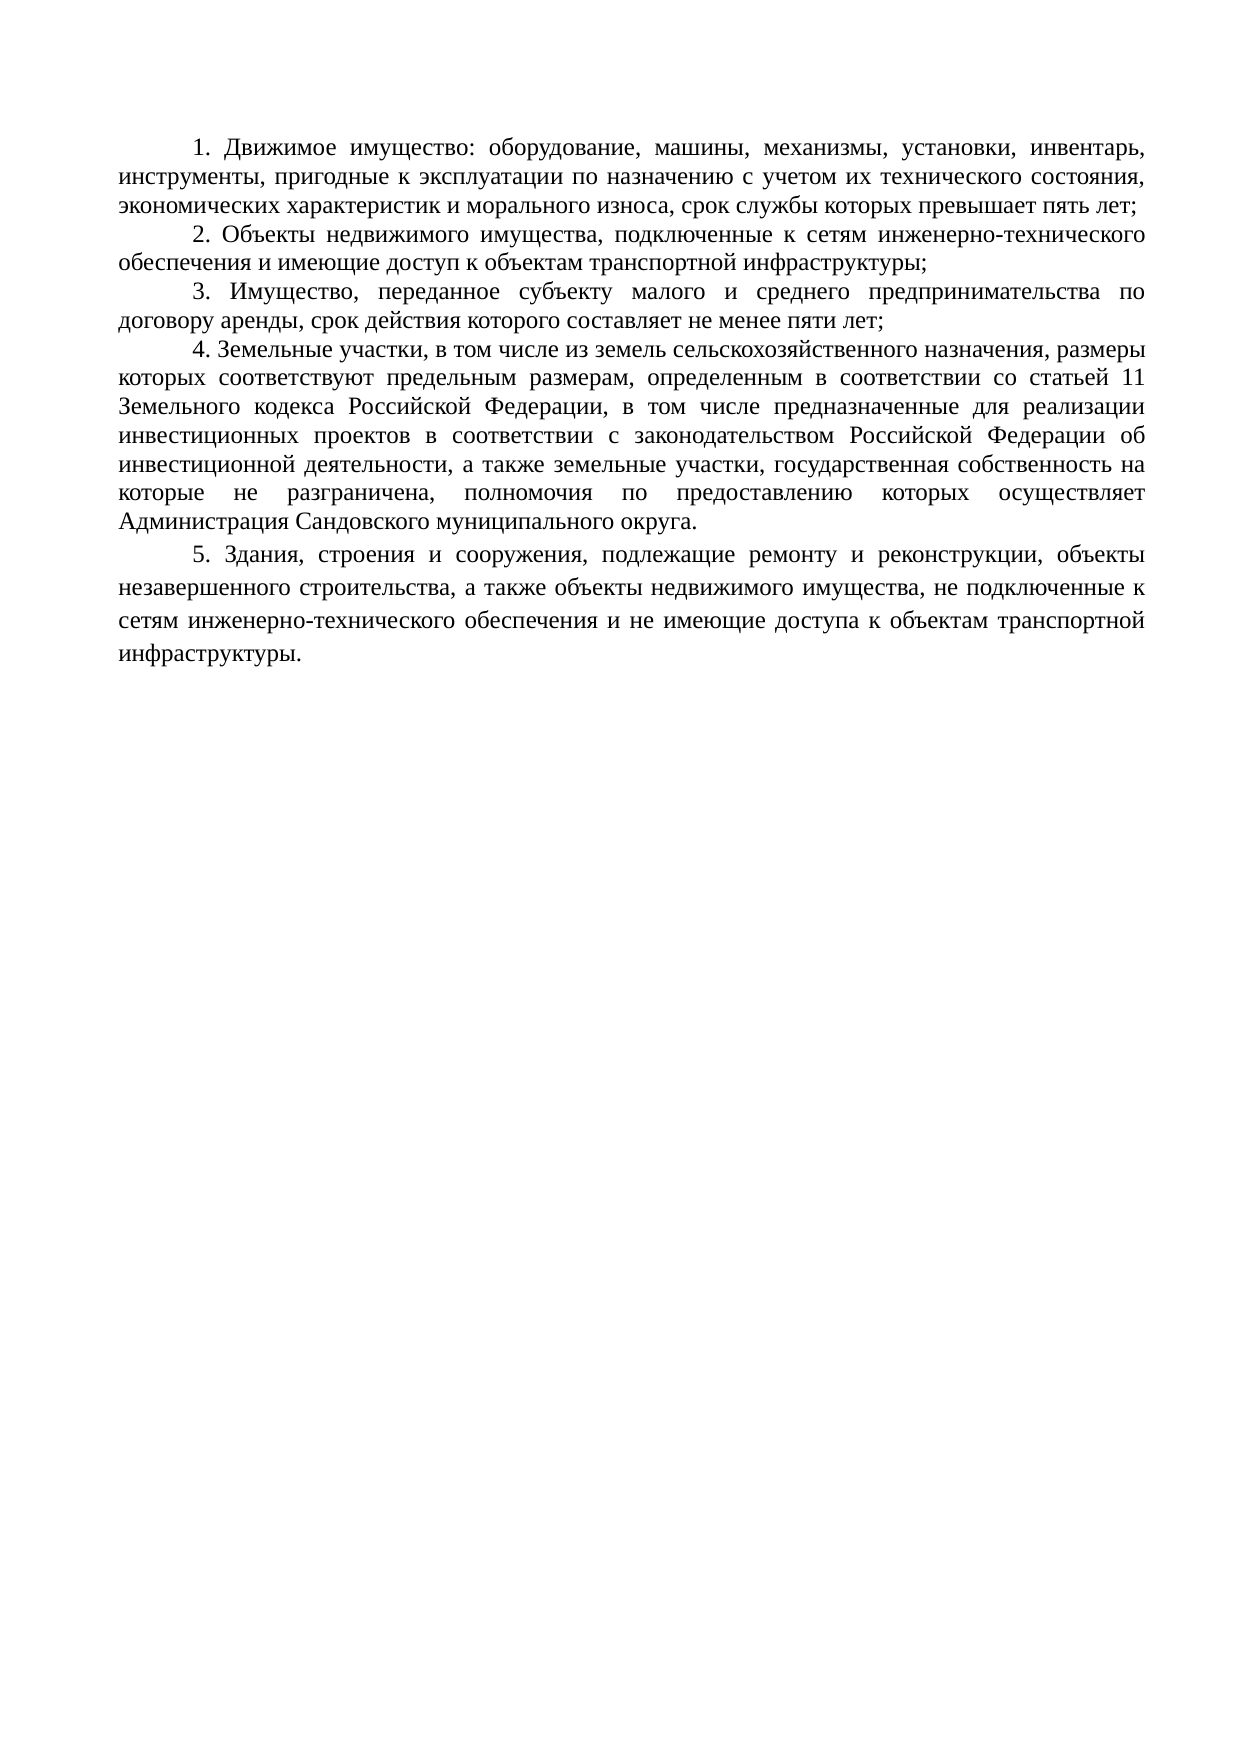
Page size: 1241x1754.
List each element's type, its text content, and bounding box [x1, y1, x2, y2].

text 2. Объекты недвижимого имущества, подключенные к сетям инженерно-технического обеспечения и имеющие доступ к объектам транспортной инфраструктуры; [118, 219, 1146, 276]
text 4. Земельные участки, в том числе из земель сельскохозяйственного назначения, размеры которых соответствуют предельным размерам, определенным в соответствии со статьей 11 Земельного кодекса Российской Федерации, в том числе предназначенные для реализации инвестиционных проектов в соответствии с законодательством Российской Федерации об инвестиционной деятельности, а также земельные участки, государственная собственность на которые не разграничена, полномочия по предоставлению которых осуществляет Администрация Сандовского муниципального округа. [118, 334, 1146, 535]
text 3. Имущество, переданное субъекту малого и среднего предпринимательства по договору аренды, срок действия которого составляет не менее пяти лет; [118, 276, 1146, 334]
text 1. Движимое имущество: оборудование, машины, механизмы, установки, инвентарь, инструменты, пригодные к эксплуатации по назначению с учетом их технического состояния, экономических характеристик и морального износа, срок службы которых превышает пять лет; [118, 132, 1146, 219]
text 5. Здания, строения и сооружения, подлежащие ремонту и реконструкции, объекты незавершенного строительства, а также объекты недвижимого имущества, не подключенные к сетям инженерно-технического обеспечения и не имеющие доступа к объектам транспортной инфраструктуры. [118, 535, 1146, 667]
